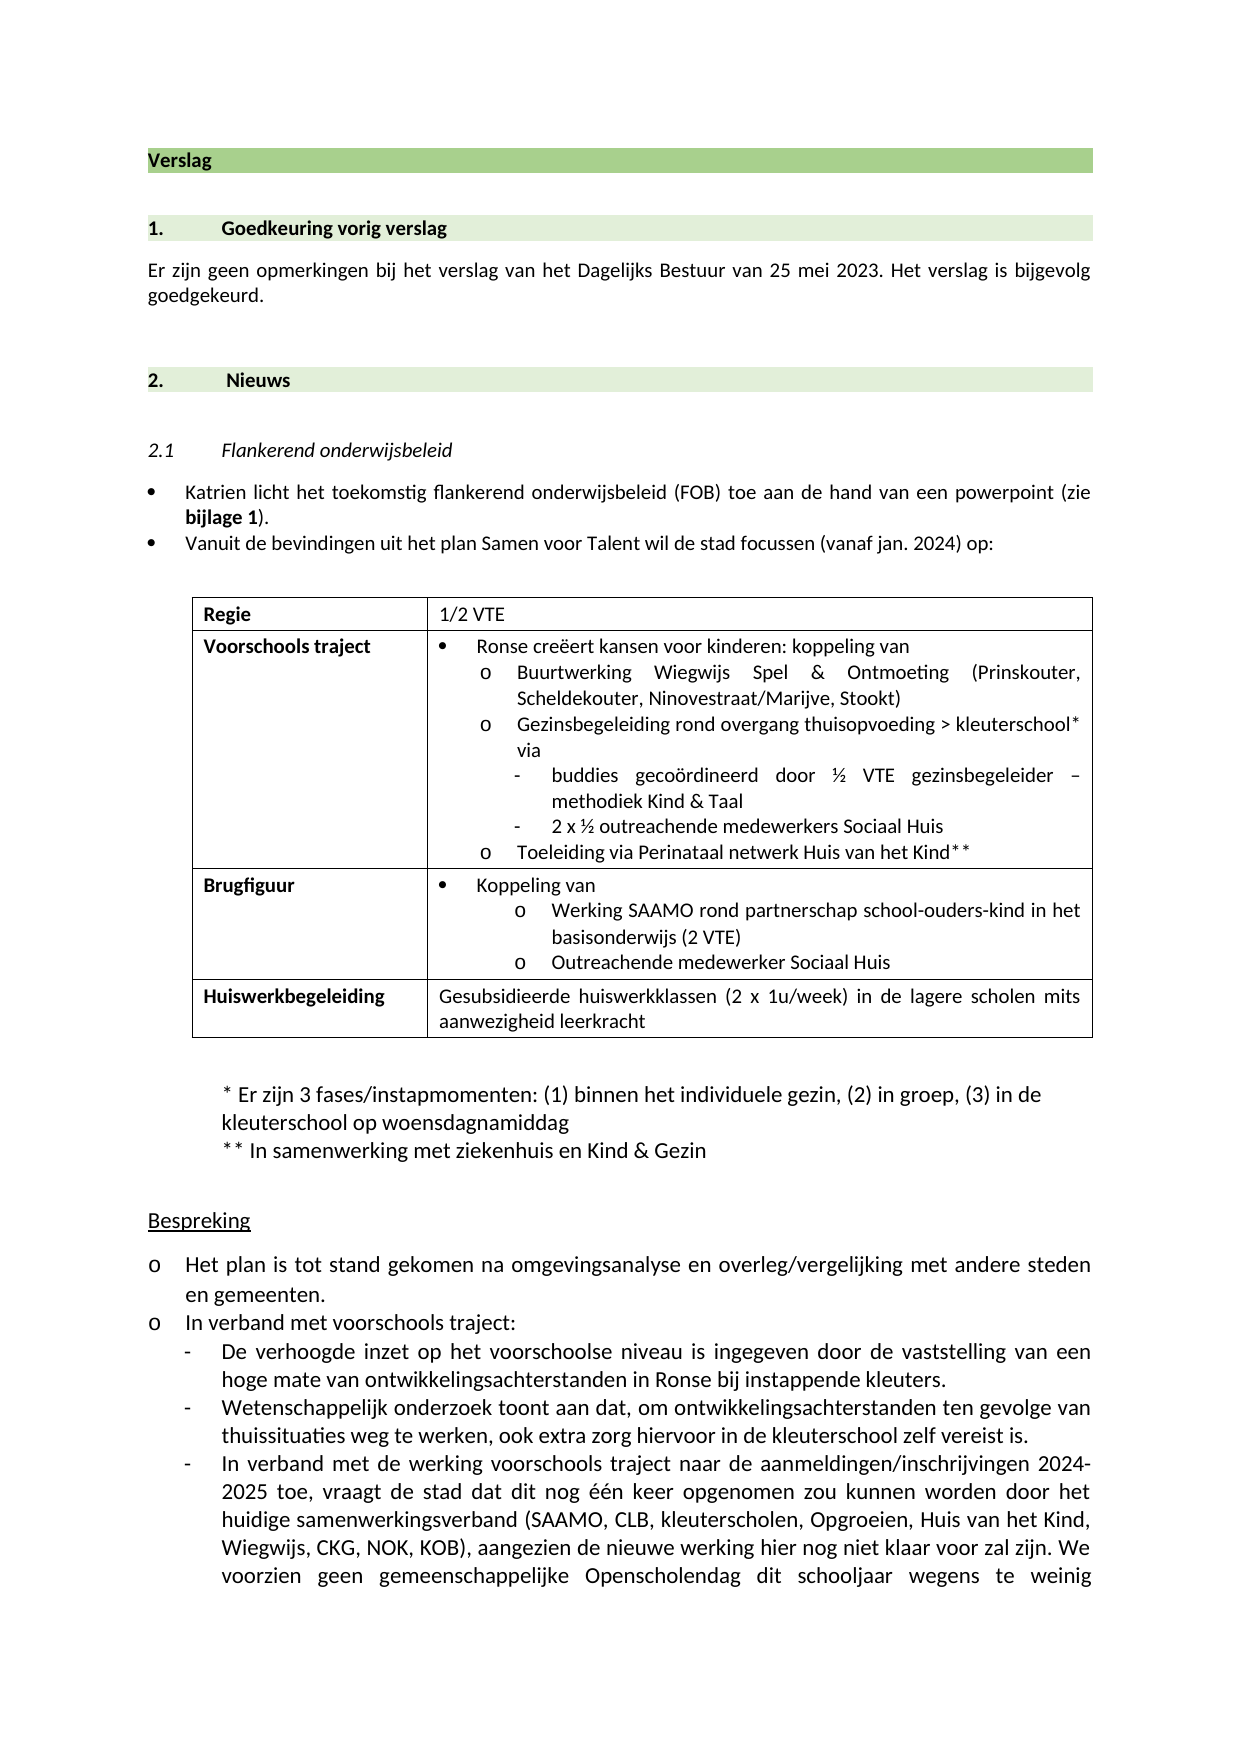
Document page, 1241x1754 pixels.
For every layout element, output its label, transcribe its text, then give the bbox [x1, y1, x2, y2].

text Verslag [148, 148, 1093, 173]
list Katrien licht het toekomstig flankerend onderwijsbeleid (FOB) toe aan de hand van een powerpoint (zie bijlage 1). [148, 479, 1093, 530]
list Goedkeuring vorig verslag [148, 215, 1093, 241]
table_header 1/2 VTE [428, 598, 1092, 629]
text Bespreking [148, 1206, 1093, 1234]
table_cell Huiswerkbegeleiding [193, 980, 427, 1037]
text Er zijn geen opmerkingen bij het verslag van het Dagelijks Bestuur van 25 mei 2023. Het verslag is bijgevolg goedgekeurd. [148, 257, 1093, 308]
table_cell Brugfiguur [193, 869, 427, 979]
list De verhoogde inzet op het voorschoolse niveau is ingegeven door de vaststelling van een hoge mate van ontwikkelingsachterstanden in Ronse bij instappende kleuters. [184, 1337, 1093, 1393]
table_cell Gesubsidieerde huiswerkklassen (2 x 1u/week) in de lagere scholen mits aanwezigheid leerkracht [428, 980, 1092, 1037]
table_cell Ronse creëert kansen voor kinderen: koppeling van Buurtwerking Wiegwijs Spel & Ontmoeting (Prinskouter, Scheldekouter, Ninovestraat/Marijve, Stookt) Gezinsbegeleiding rond overgang thuisopvoeding > kleuterschool* via buddies gecoördineerd door ½ VTE gezinsbegeleider – methodiek Kind & Taal 2 x ½ outreachende medewerkers Sociaal Huis Toeleiding via Perinataal netwerk Huis van het Kind** [428, 631, 1092, 868]
text * Er zijn 3 fases/instapmomenten: (1) binnen het individuele gezin, (2) in groep, (3) in de kleuterschool op woensdagnamiddag [221, 1080, 1093, 1136]
table_cell Voorschools traject [193, 631, 427, 868]
list In verband met voorschools traject: [148, 1308, 1093, 1337]
list Het plan is tot stand gekomen na omgevingsanalyse en overleg/vergelijking met andere steden en gemeenten. [148, 1251, 1093, 1308]
list Vanuit de bevindingen uit het plan Samen voor Talent wil de stad focussen (vanaf jan. 2024) op: [148, 530, 1093, 555]
list Nieuws [148, 367, 1093, 392]
list Wetenschappelijk onderzoek toont aan dat, om ontwikkelingsachterstanden ten gevolge van thuissituaties weg te werken, ook extra zorg hiervoor in de kleuterschool zelf vereist is. [184, 1393, 1093, 1449]
table_cell Koppeling van Werking SAAMO rond partnerschap school-ouders-kind in het basisonderwijs (2 VTE) Outreachende medewerker Sociaal Huis [428, 869, 1092, 979]
table_header Regie [193, 598, 427, 629]
text 2.1 Flankerend onderwijsbeleid [148, 437, 1093, 462]
text ** In samenwerking met ziekenhuis en Kind & Gezin [221, 1136, 1093, 1164]
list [184, 1449, 1093, 1589]
